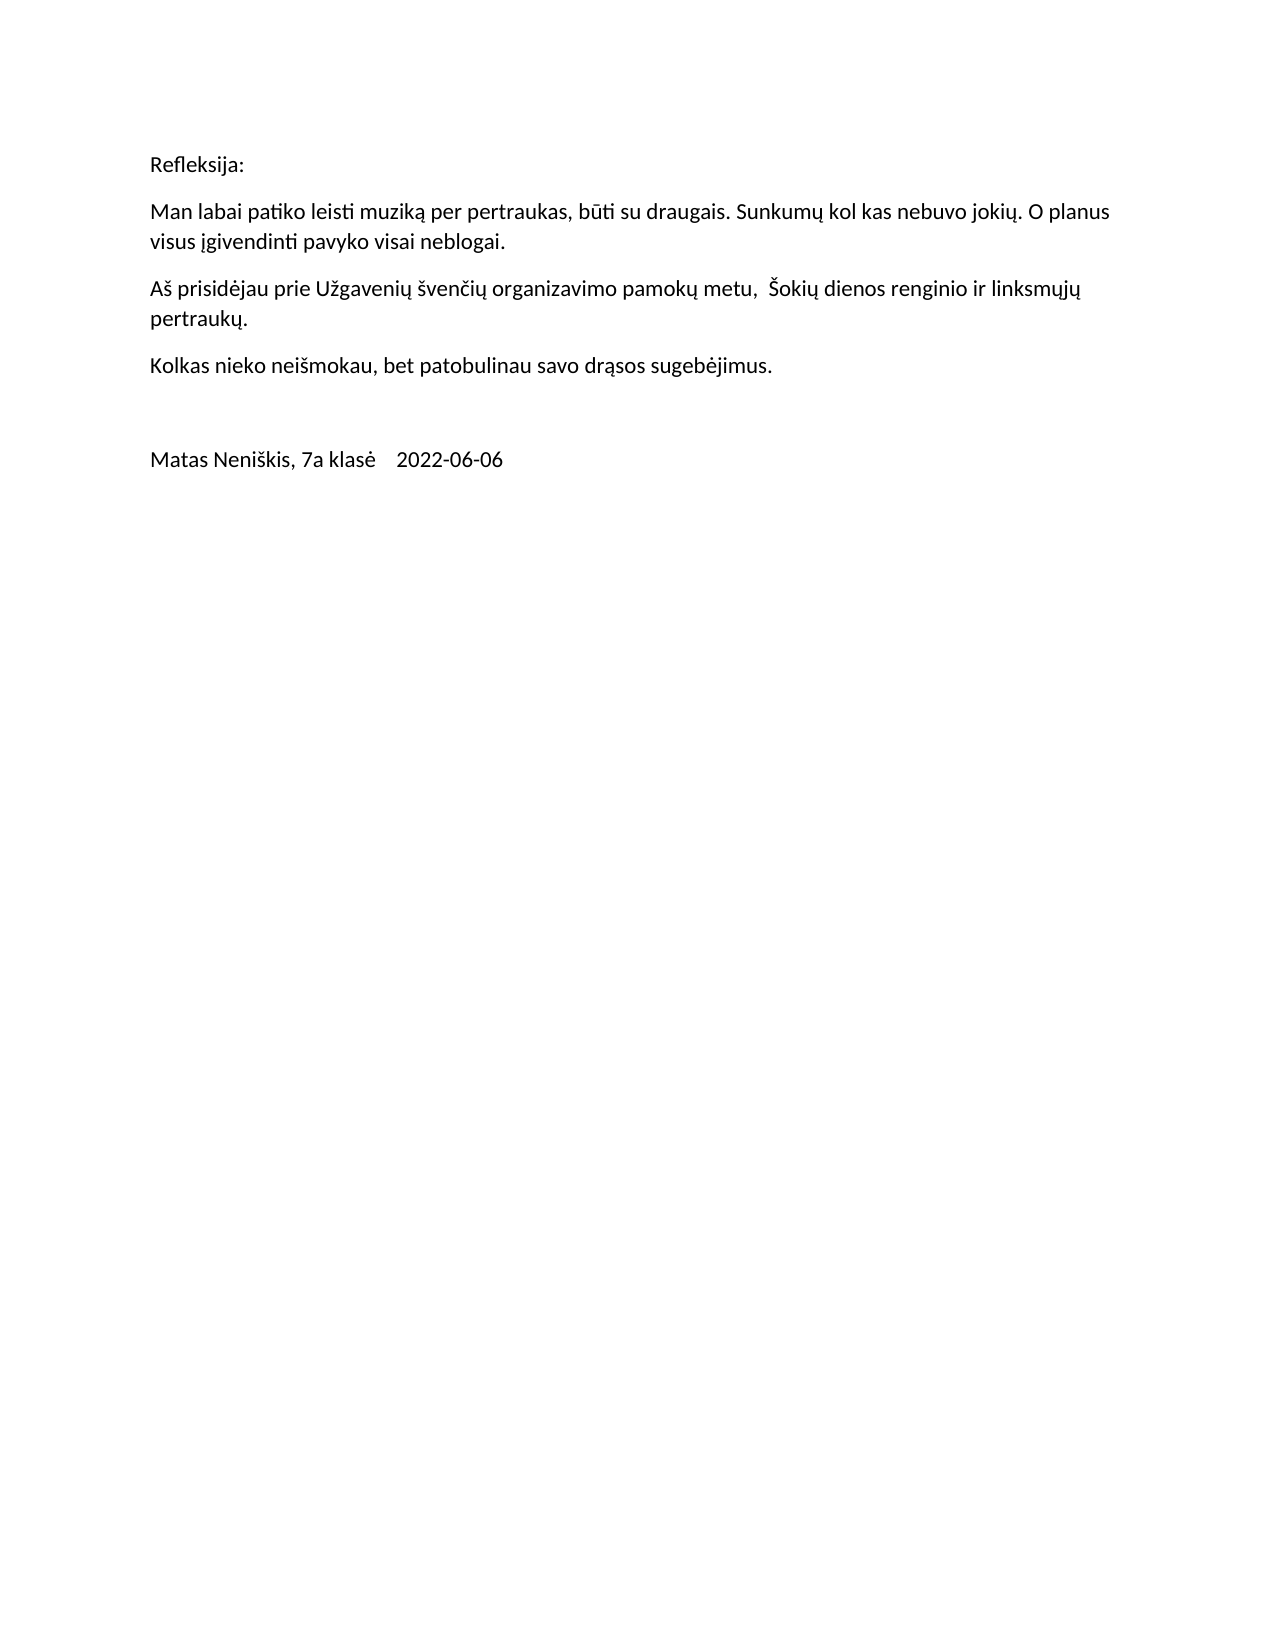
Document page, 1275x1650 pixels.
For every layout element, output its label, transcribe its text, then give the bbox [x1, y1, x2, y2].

text Refleksija: [150, 150, 1125, 178]
text Aš prisidėjau prie Užgavenių švenčių organizavimo pamokų metu, Šokių dienos renginio ir linksmųjų pertraukų. [150, 274, 1125, 332]
text Matas Neniškis, 7a klasė 2022-06-06 [150, 445, 1125, 473]
text Man labai patiko leisti muziką per pertraukas, būti su draugais. Sunkumų kol kas nebuvo jokių. O planus visus įgivendinti pavyko visai neblogai. [150, 197, 1125, 255]
text Kolkas nieko neišmokau, bet patobulinau savo drąsos sugebėjimus. [150, 351, 1125, 379]
